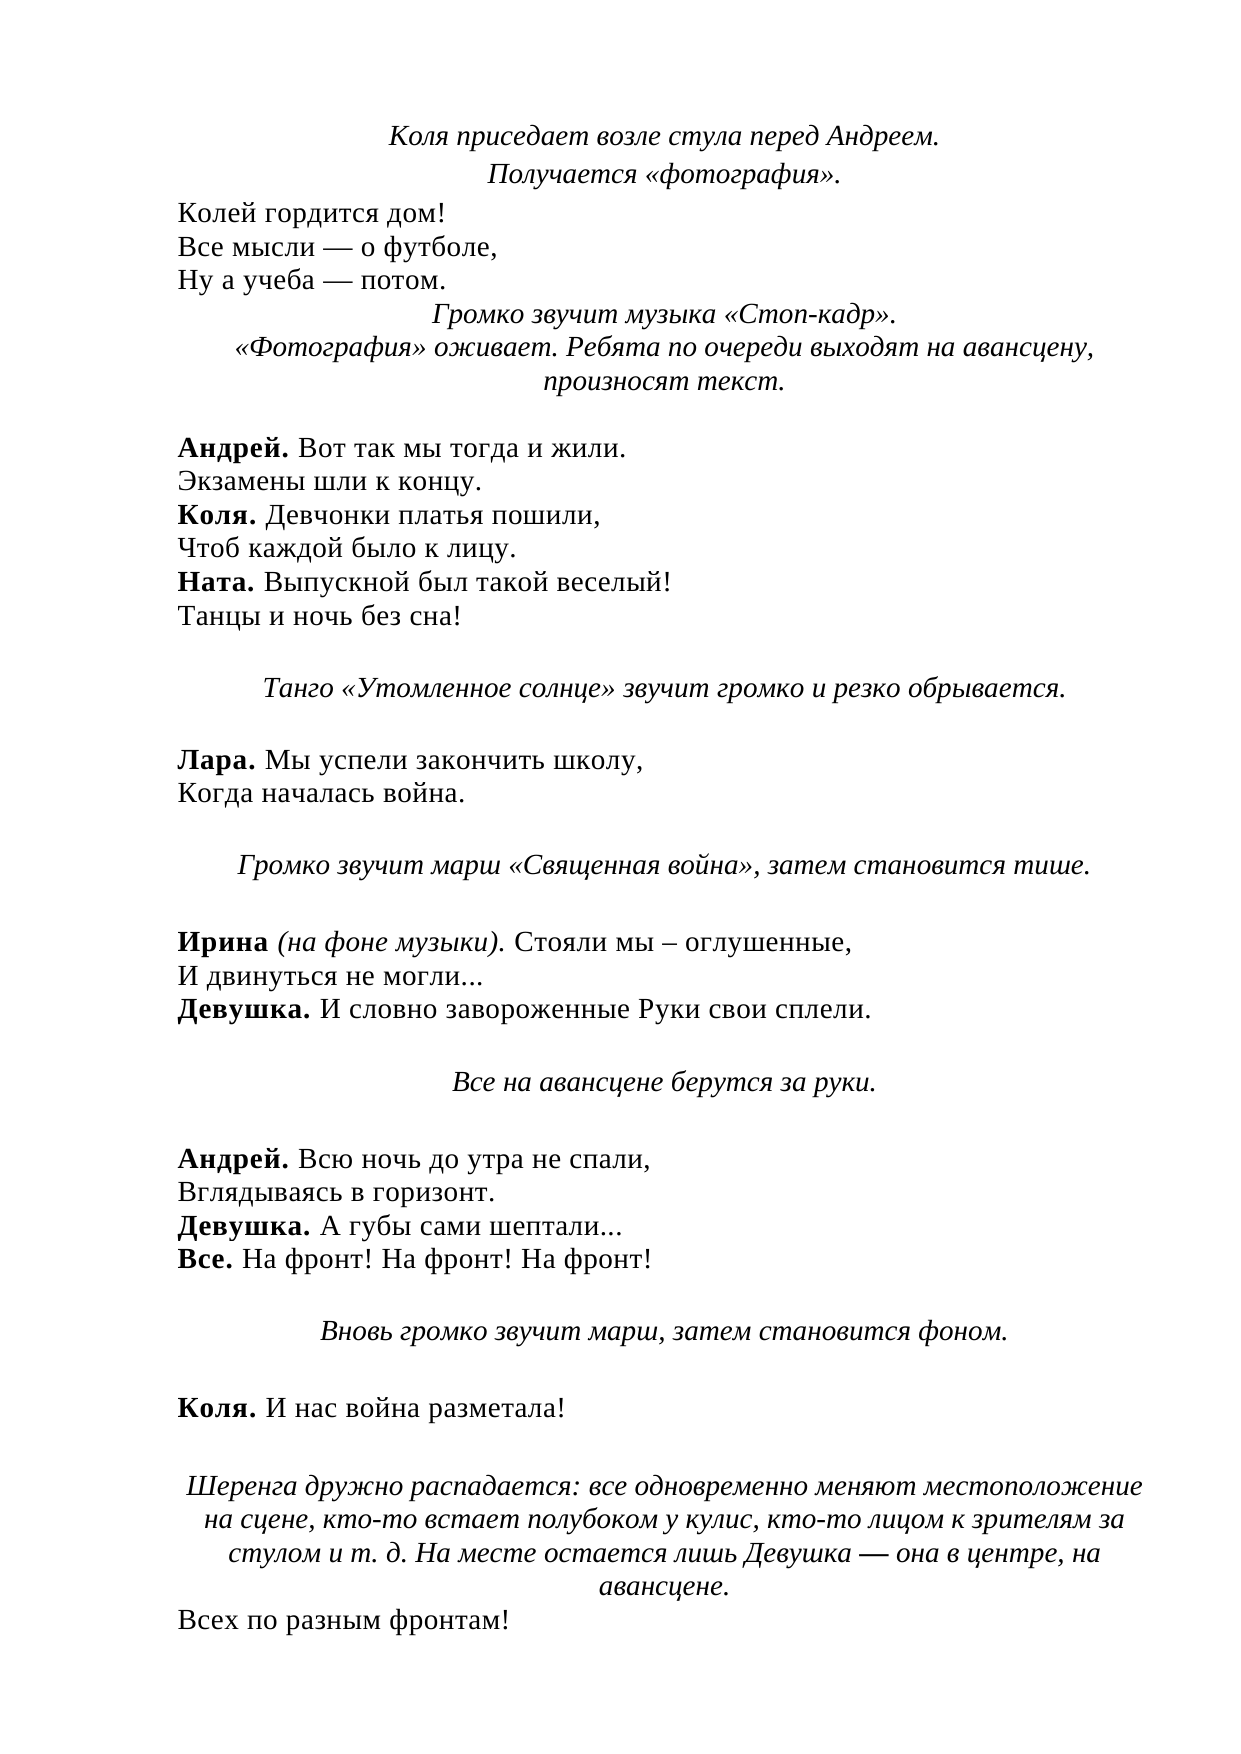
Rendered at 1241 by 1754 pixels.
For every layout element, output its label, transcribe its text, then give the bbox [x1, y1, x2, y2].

text Коля. Девчонки платья пошили, [265, 497, 1152, 531]
text Лара. Мы успели закончить школу, [265, 742, 1152, 775]
text Получается «фотография». [177, 157, 1152, 190]
text Экзамены шли к концу. [177, 463, 1152, 497]
text Вглядываясь в горизонт. [177, 1174, 1152, 1208]
text Шеренга дружно распадается: все одновременно меняют местоположение на сцене, кто-то встает полубоком у кулис, кто-то лицом к зрителям за стулом и т. д. На месте остается лишь Девушка — она в центре, на авансцене. [177, 1468, 1152, 1602]
text Чтоб каждой было к лицу. [177, 531, 1152, 564]
text Девушка. А губы сами шептали... [320, 1208, 1152, 1241]
text Андрей. Вот так мы тогда и жили. [298, 430, 1152, 463]
text Коля приседает возле стула перед Андреем. [177, 118, 1152, 152]
text Всех по разным фронтам! [177, 1602, 1152, 1635]
text Девушка. И словно завороженные Руки свои сплели. [320, 992, 1152, 1025]
text Ну а учеба — потом. [177, 262, 1152, 296]
text Все. На фронт! На фронт! На фронт! [242, 1241, 1152, 1275]
text Ирина (на фоне музыки). Стояли мы – оглушенные, [177, 924, 1152, 958]
text Колей гордится дом! [177, 195, 1152, 229]
text Все мысли — о футболе, [177, 229, 1152, 262]
text Вновь громко звучит марш, затем становится фоном. [177, 1313, 1152, 1347]
text Все на авансцене берутся за руки. [177, 1064, 1152, 1097]
text Коля. И нас война разметала! [265, 1391, 1152, 1424]
text Ната. Выпускной был такой веселый! [264, 564, 1152, 598]
text Громко звучит музыка «Стоп-кадр». [177, 296, 1152, 329]
text И двинуться не могли... [177, 958, 1152, 992]
text Когда началась война. [177, 775, 1152, 809]
text Танцы и ночь без сна! [177, 598, 1152, 631]
text Танго «Утомленное солнце» звучит громко и резко обрывается. [177, 670, 1152, 703]
text «Фотография» оживает. Ребята по очереди выходят на авансцену, произносят текст. [177, 329, 1152, 396]
text Андрей. Всю ночь до утра не спали, [298, 1141, 1152, 1174]
text Громко звучит марш «Священная война», затем становится тише. [177, 847, 1152, 881]
